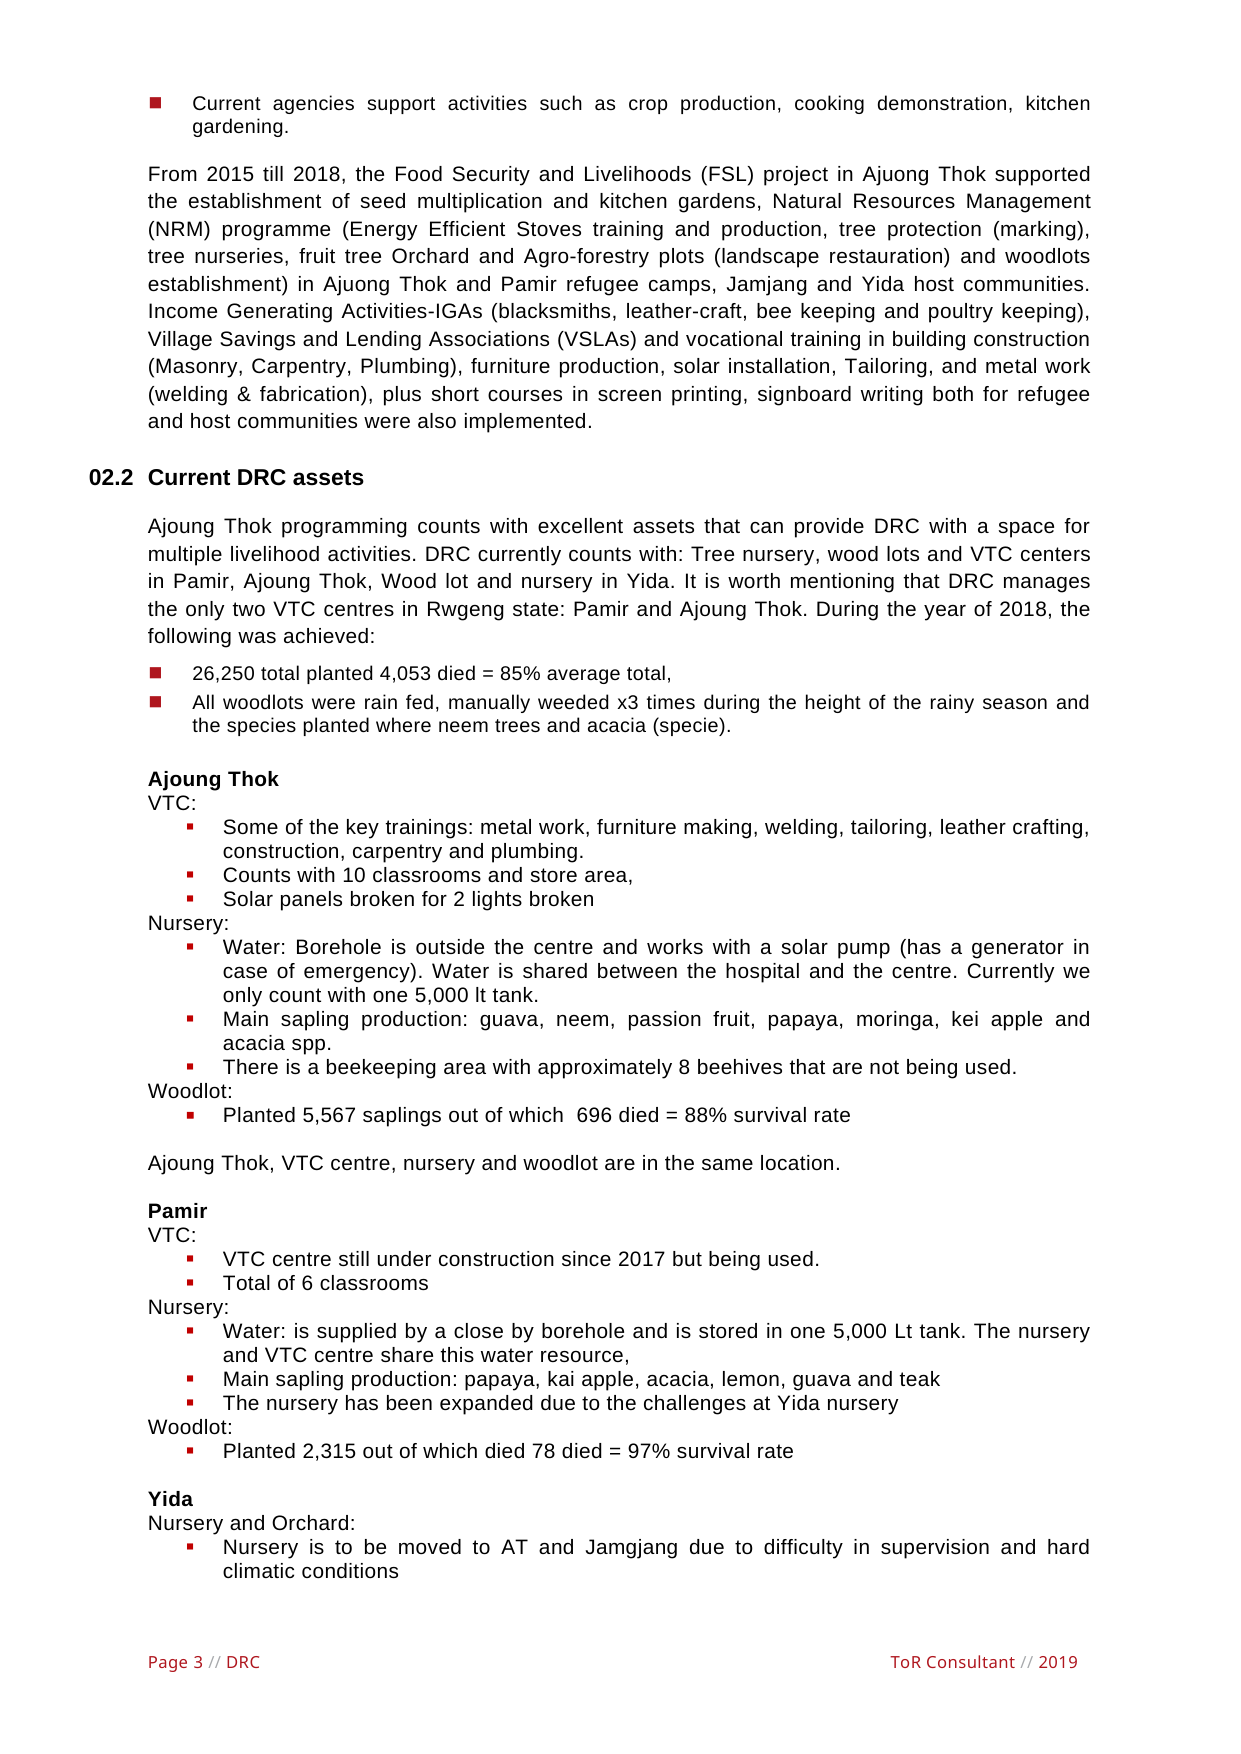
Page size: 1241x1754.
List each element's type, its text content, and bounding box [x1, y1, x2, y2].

text VTC: [148, 791, 1092, 815]
list Main sapling production: papaya, kai apple, acacia, lemon, guava and teak [185, 1367, 1092, 1391]
text Ajoung Thok programming counts with excellent assets that can provide DRC with a space for multiple livelihood activities. DRC currently counts with: Tree nursery, wood lots and VTC centers in Pamir, Ajoung Thok, Wood lot and nursery in Yida. It is worth mentioning that DRC manages the only two VTC centres in Rwgeng state: Pamir and Ajoung Thok. During the year of 2018, the following was achieved: [148, 514, 1092, 648]
text Yida [148, 1487, 1092, 1511]
list Planted 2,315 out of which died 78 died = 97% survival rate [185, 1439, 1092, 1463]
subtitle Current DRC assets [89, 461, 1092, 491]
list Nursery is to be moved to AT and Jamgjang due to difficulty in supervision and hard climatic conditions [185, 1535, 1092, 1583]
text Nursery: [148, 1295, 1092, 1319]
list 26,250 total planted 4,053 died = 85% average total, [148, 662, 1092, 685]
text Woodlot: [148, 1079, 1092, 1103]
text Pamir [148, 1199, 1092, 1223]
list VTC centre still under construction since 2017 but being used. [185, 1247, 1092, 1271]
list Water: Borehole is outside the centre and works with a solar pump (has a generator in case of emergency). Water is shared between the hospital and the centre. Currently we only count with one 5,000 lt tank. [185, 935, 1092, 1007]
text Woodlot: [148, 1415, 1092, 1439]
text VTC: [148, 1223, 1092, 1247]
list There is a beekeeping area with approximately 8 beehives that are not being used. [185, 1055, 1092, 1079]
list Main sapling production: guava, neem, passion fruit, papaya, moringa, kei apple and acacia spp. [185, 1007, 1092, 1055]
list The nursery has been expanded due to the challenges at Yida nursery [185, 1391, 1092, 1415]
list Some of the key trainings: metal work, furniture making, welding, tailoring, leather crafting, construction, carpentry and plumbing. [185, 815, 1092, 863]
text Ajoung Thok, VTC centre, nursery and woodlot are in the same location. [148, 1151, 1092, 1175]
list All woodlots were rain fed, manually weeded x3 times during the height of the rainy season and the species planted where neem trees and acacia (specie). [148, 691, 1092, 737]
list Total of 6 classrooms [185, 1271, 1092, 1295]
list Planted 5,567 saplings out of which 696 died = 88% survival rate [185, 1103, 1092, 1127]
list Water: is supplied by a close by borehole and is stored in one 5,000 Lt tank. The nursery and VTC centre share this water resource, [185, 1319, 1092, 1367]
text Ajoung Thok [148, 767, 1092, 791]
text Nursery: [148, 911, 1092, 935]
list Counts with 10 classrooms and store area, [185, 863, 1092, 887]
list Solar panels broken for 2 lights broken [185, 887, 1092, 911]
list Current agencies support activities such as crop production, cooking demonstration, kitchen gardening. [148, 92, 1092, 138]
text Nursery and Orchard: [148, 1511, 1092, 1535]
text From 2015 till 2018, the Food Security and Livelihoods (FSL) project in Ajuong Thok supported the establishment of seed multiplication and kitchen gardens, Natural Resources Management (NRM) programme (Energy Efficient Stoves training and production, tree protection (marking), tree nurseries, fruit tree Orchard and Agro-forestry plots (landscape restauration) and woodlots establishment) in Ajuong Thok and Pamir refugee camps, Jamjang and Yida host communities. Income Generating Activities-IGAs (blacksmiths, leather-craft, bee keeping and poultry keeping), Village Savings and Lending Associations (VSLAs) and vocational training in building construction (Masonry, Carpentry, Plumbing), furniture production, solar installation, Tailoring, and metal work (welding & fabrication), plus short courses in screen printing, signboard writing both for refugee and host communities were also implemented. [148, 161, 1092, 433]
